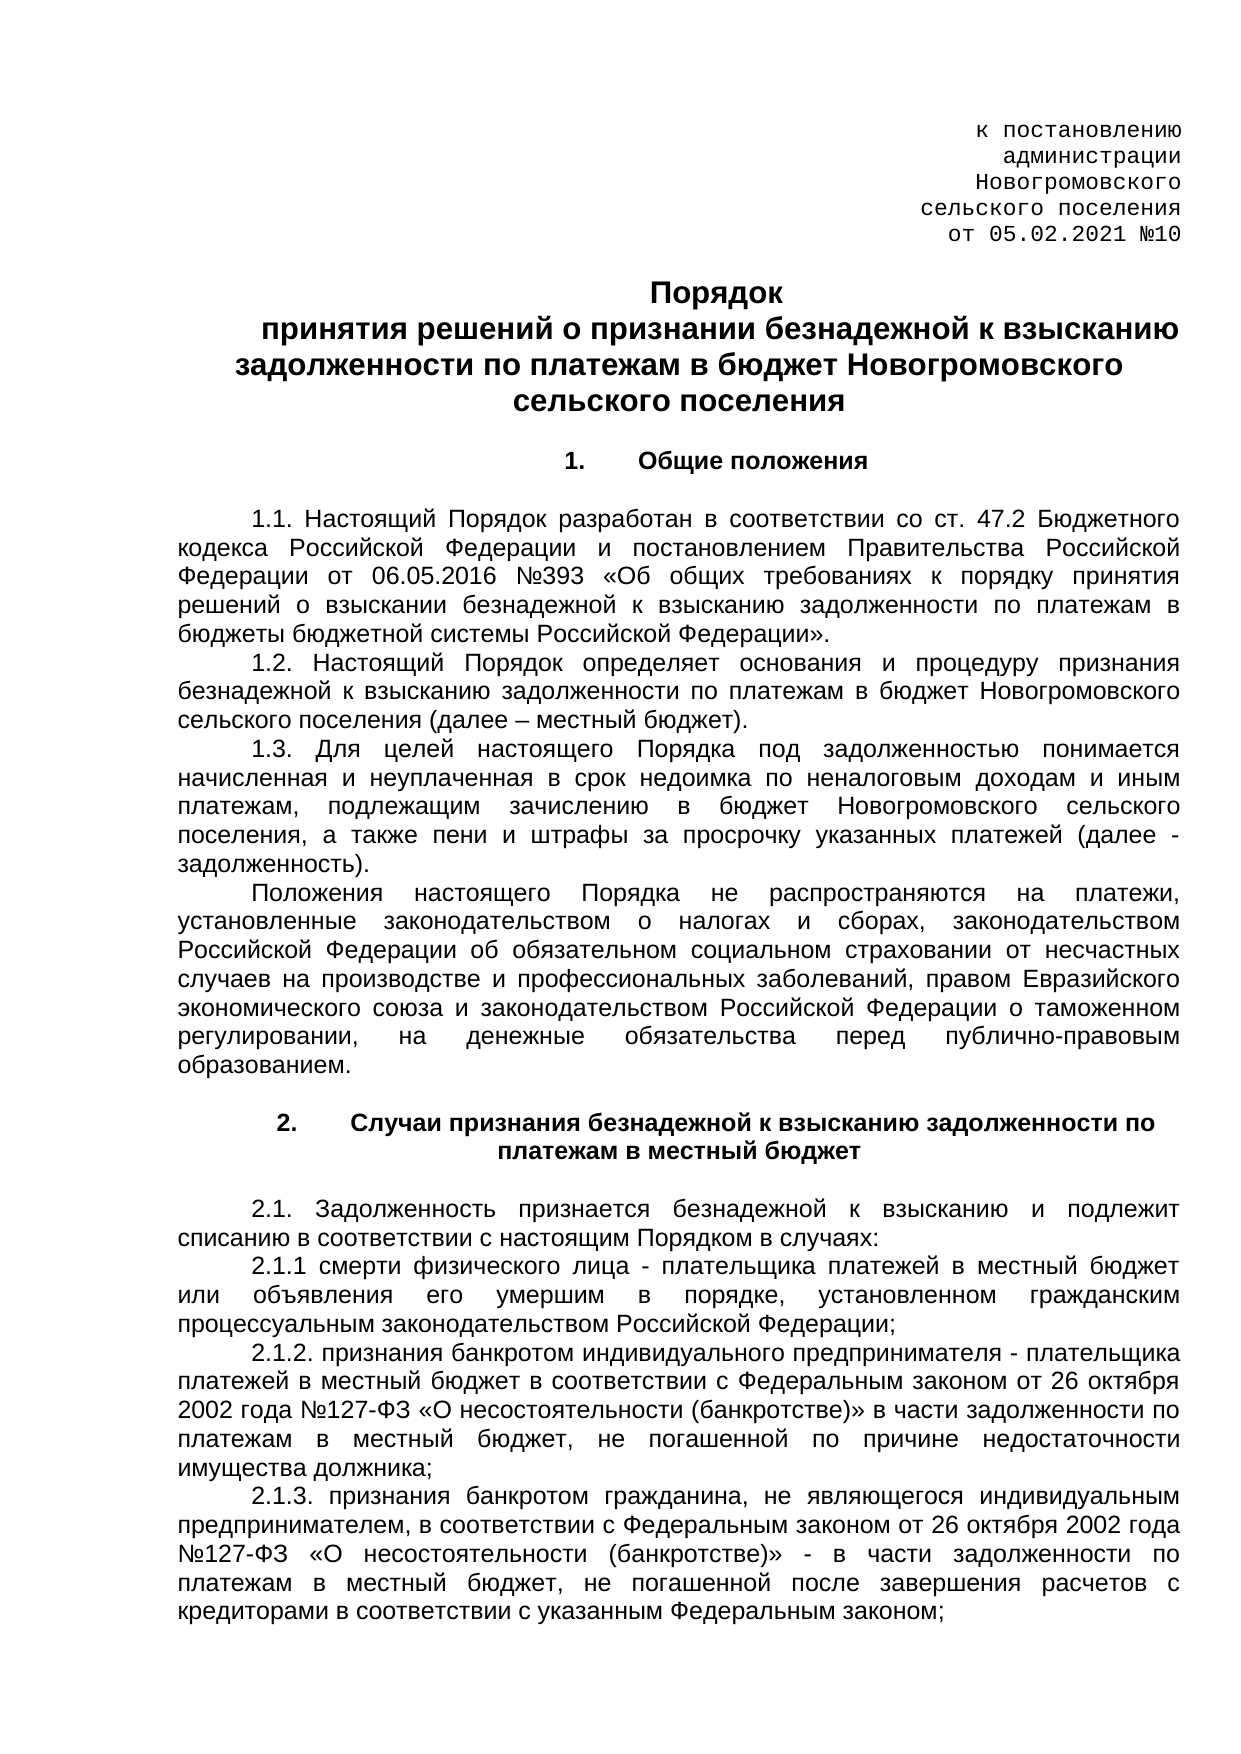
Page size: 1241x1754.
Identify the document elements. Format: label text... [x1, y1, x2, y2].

text принятия решений о признании безнадежной к взысканию задолженности по платежам в бюджет Новогромовского сельского поселения [177, 310, 1181, 417]
list Общие положения [177, 446, 1181, 475]
text от 05.02.2021 №10 [753, 222, 1181, 248]
text 2.1. Задолженность признается безнадежной к взысканию и подлежит списанию в соответствии с настоящим Порядком в случаях: [177, 1194, 1181, 1251]
text 1.3. Для целей настоящего Порядка под задолженностью понимается начисленная и неуплаченная в срок недоимка по неналоговым доходам и иным платежам, подлежащим зачислению в бюджет Новогромовского сельского поселения, а также пени и штрафы за просрочку указанных платежей (далее - задолженность). [177, 734, 1181, 877]
text Новогромовского [753, 170, 1181, 196]
text к постановлению администрации [753, 118, 1181, 170]
text 2.1.2. признания банкротом индивидуального предпринимателя - плательщика платежей в местный бюджет в соответствии с Федеральным законом от 26 октября 2002 года №127-ФЗ «О несостоятельности (банкротстве)» в части задолженности по платежам в местный бюджет, не погашенной по причине недостаточности имущества должника; [177, 1337, 1181, 1481]
text 1.2. Настоящий Порядок определяет основания и процедуру признания безнадежной к взысканию задолженности по платежам в бюджет Новогромовского сельского поселения (далее – местный бюджет). [177, 647, 1181, 734]
text сельского поселения [753, 196, 1181, 222]
text 1.1. Настоящий Порядок разработан в соответствии со ст. 47.2 Бюджетного кодекса Российской Федерации и постановлением Правительства Российской Федерации от 06.05.2016 №393 «Об общих требованиях к порядку принятия решений о взыскании безнадежной к взысканию задолженности по платежам в бюджеты бюджетной системы Российской Федерации». [177, 504, 1181, 647]
text Порядок [177, 274, 1181, 310]
text 2.1.1 смерти физического лица - плательщика платежей в местный бюджет или объявления его умершим в порядке, установленном гражданским процессуальным законодательством Российской Федерации; [177, 1251, 1181, 1337]
list Случаи признания безнадежной к взысканию задолженности по платежам в местный бюджет [177, 1107, 1181, 1165]
text 2.1.3. признания банкротом гражданина, не являющегося индивидуальным предпринимателем, в соответствии с Федеральным законом от 26 октября 2002 года №127-ФЗ «О несостоятельности (банкротстве)» - в части задолженности по платежам в местный бюджет, не погашенной после завершения расчетов с кредиторами в соответствии с указанным Федеральным законом; [177, 1481, 1181, 1625]
text Положения настоящего Порядка не распространяются на платежи, установленные законодательством о налогах и сборах, законодательством Российской Федерации об обязательном социальном страховании от несчастных случаев на производстве и профессиональных заболеваний, правом Евразийского экономического союза и законодательством Российской Федерации о таможенном регулировании, на денежные обязательства перед публично-правовым образованием. [177, 877, 1181, 1079]
